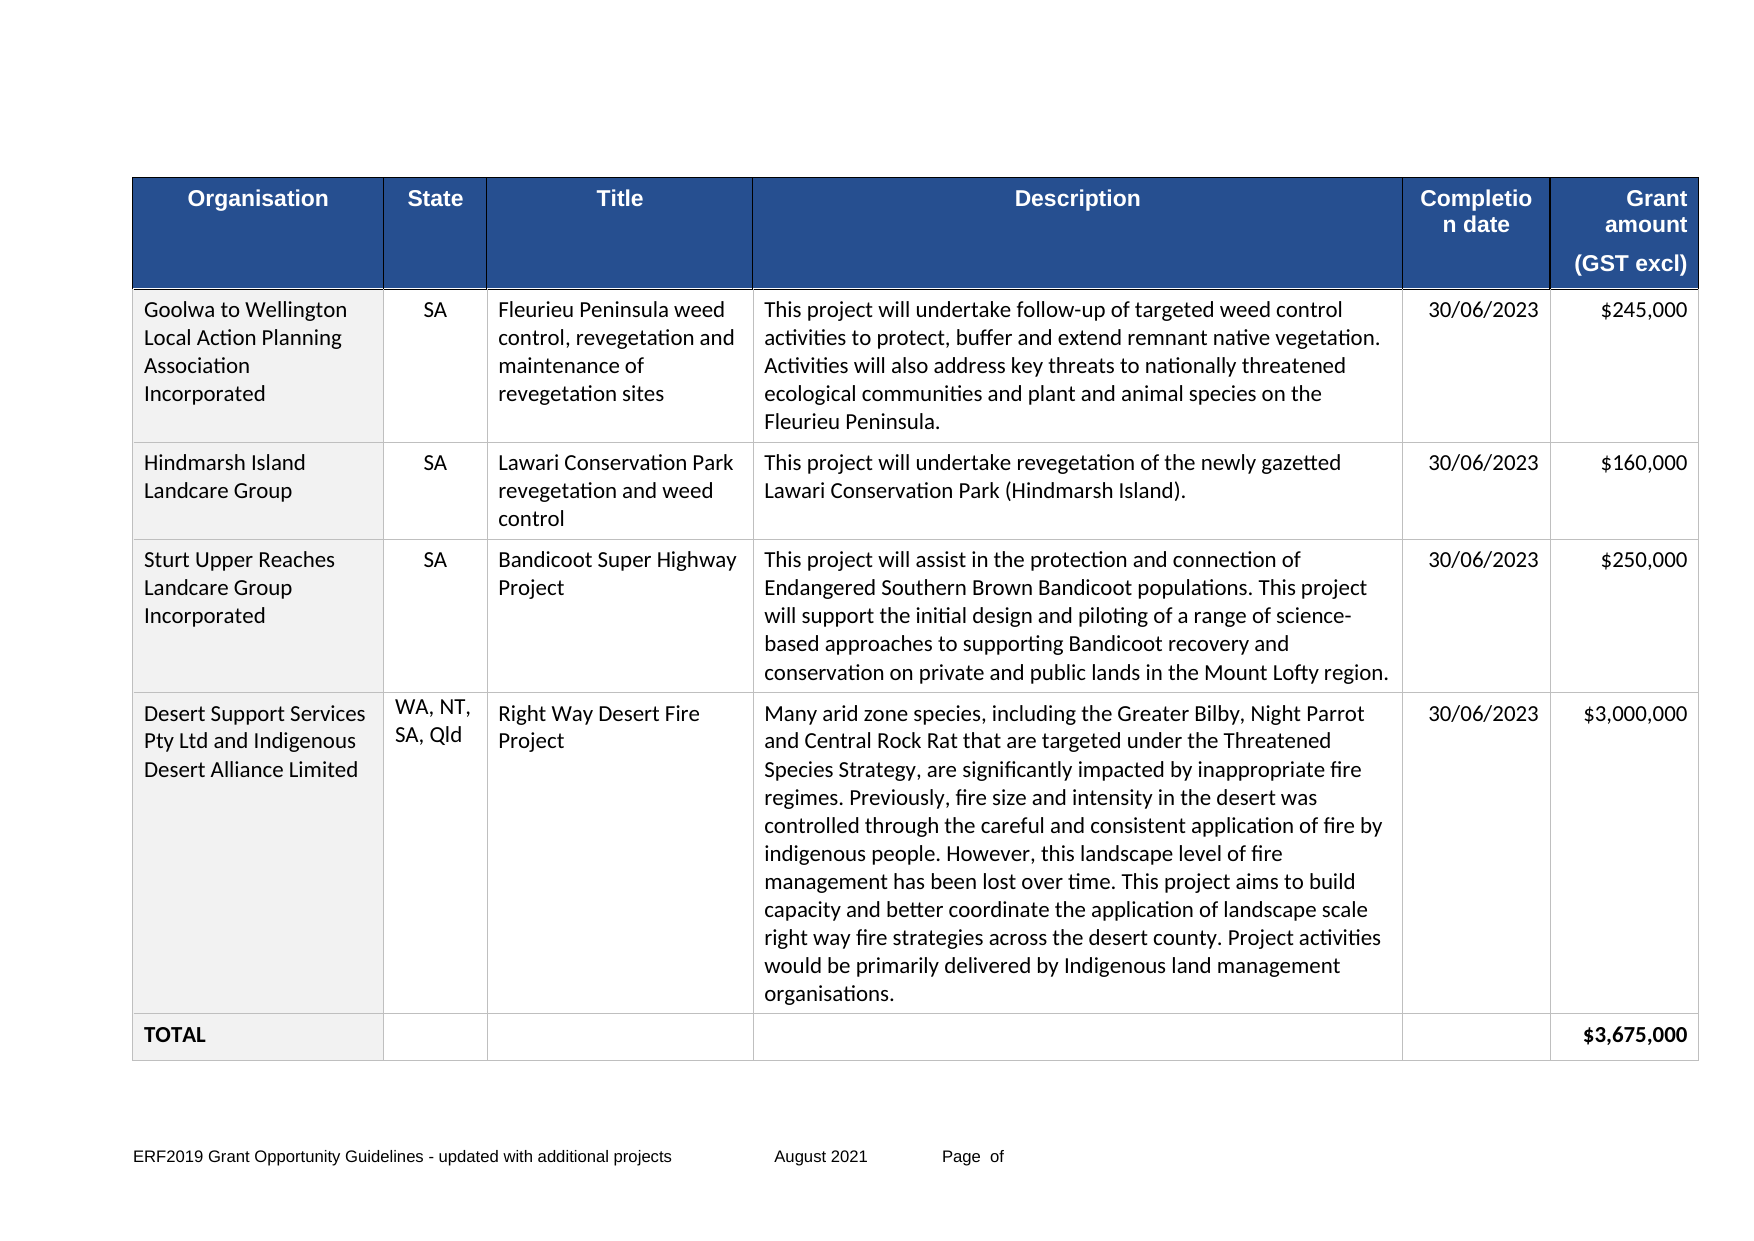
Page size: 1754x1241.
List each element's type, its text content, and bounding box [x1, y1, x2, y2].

table_cell 30/06/2023 [1403, 443, 1550, 539]
table_cell Hindmarsh Island Landcare Group [133, 443, 383, 539]
table_cell Right Way Desert Fire Project [488, 693, 753, 1013]
table_cell $250,000 [1551, 540, 1698, 692]
table_cell $3,675,000 [1551, 1014, 1698, 1060]
table_header Title [487, 178, 752, 288]
table_header Completion date [1403, 178, 1549, 288]
table_header Description [753, 178, 1402, 288]
table_cell SA [384, 443, 487, 539]
table_header Organisation [133, 178, 383, 288]
table_cell $160,000 [1551, 443, 1698, 539]
table_cell Sturt Upper Reaches Landcare Group Incorporated [133, 540, 383, 692]
table_cell [754, 1014, 1402, 1060]
table_cell [488, 1014, 753, 1060]
table_cell SA [384, 540, 487, 692]
table_cell 30/06/2023 [1403, 290, 1550, 442]
table_header State [384, 178, 486, 288]
table_cell [1403, 1014, 1550, 1060]
table_cell Fleurieu Peninsula weed control, revegetation and maintenance of revegetation sites [488, 290, 753, 442]
table_cell $3,000,000 [1551, 693, 1698, 1013]
table_cell This project will assist in the protection and connection of Endangered Southern Brown Bandicoot populations. This project will support the initial design and piloting of a range of science-based approaches to supporting Bandicoot recovery and conservation on private and public lands in the Mount Lofty region. [754, 540, 1402, 692]
table_cell 30/06/2023 [1403, 693, 1550, 1013]
table_cell Desert Support Services Pty Ltd and Indigenous Desert Alliance Limited [133, 693, 383, 1013]
table_cell 30/06/2023 [1403, 540, 1550, 692]
table_cell WA, NT, SA, Qld [384, 693, 487, 1013]
table_cell $245,000 [1551, 290, 1698, 442]
table_header Grant amount (GST excl) [1551, 178, 1698, 288]
table_cell Goolwa to Wellington Local Action Planning Association Incorporated [133, 290, 383, 442]
table_cell Lawari Conservation Park revegetation and weed control [488, 443, 753, 539]
table_cell Bandicoot Super Highway Project [488, 540, 753, 692]
table_cell [384, 1014, 487, 1060]
table_cell TOTAL [133, 1014, 383, 1060]
table_cell This project will undertake follow-up of targeted weed control activities to protect, buffer and extend remnant native vegetation. Activities will also address key threats to nationally threatened ecological communities and plant and animal species on the Fleurieu Peninsula. [754, 290, 1402, 442]
table_cell Many arid zone species, including the Greater Bilby, Night Parrot and Central Rock Rat that are targeted under the Threatened Species Strategy, are significantly impacted by inappropriate fire regimes. Previously, fire size and intensity in the desert was controlled through the careful and consistent application of fire by indigenous people. However, this landscape level of fire management has been lost over time. This project aims to build capacity and better coordinate the application of landscape scale right way fire strategies across the desert county. Project activities would be primarily delivered by Indigenous land management organisations. [754, 693, 1402, 1013]
table_cell SA [384, 290, 487, 442]
table_cell This project will undertake revegetation of the newly gazetted Lawari Conservation Park (Hindmarsh Island). [754, 443, 1402, 539]
